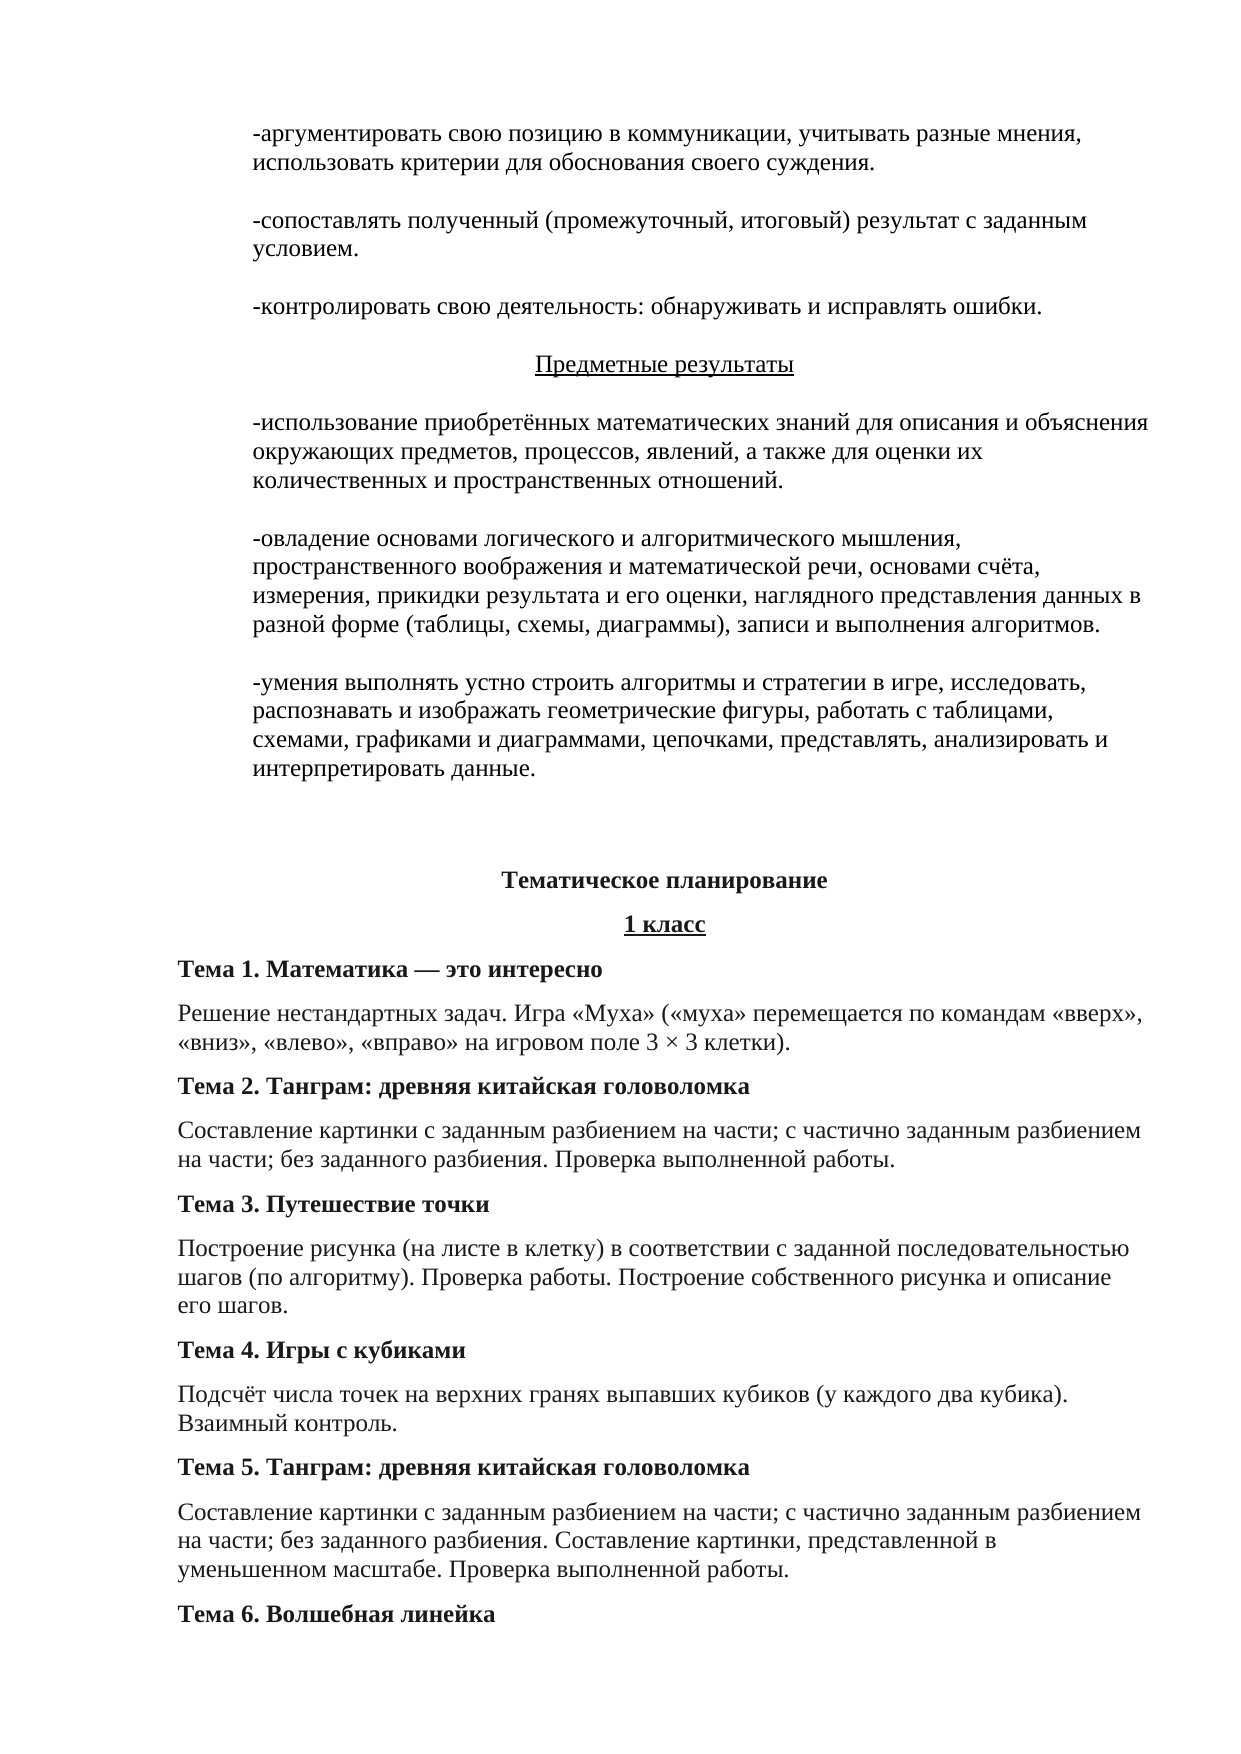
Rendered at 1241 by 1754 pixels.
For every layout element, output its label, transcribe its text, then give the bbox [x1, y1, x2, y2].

text Тема 6. Волшебная линейка [177, 1599, 1152, 1627]
text 1 класс [177, 909, 1152, 938]
text -умения выполнять устно строить алгоритмы и стратегии в игре, исследовать, распознавать и изображать геометрические фигуры, работать с таблицами, схемами, графиками и диаграммами, цепочками, представлять, анализировать и интерпретировать данные. [252, 667, 1152, 782]
text Тема 3. Путешествие точки [177, 1189, 1152, 1217]
text Составление картинки с заданным разбиением на части; с частично заданным разбиением на части; без заданного разбиения. Проверка выполненной работы. [177, 1116, 1152, 1173]
text Подсчёт числа точек на верхних гранях выпавших кубиков (у каждого два кубика). Взаимный контроль. [177, 1379, 1152, 1437]
text Тема 4. Игры с кубиками [177, 1335, 1152, 1364]
text Решение нестандартных задач. Игра «Муха» («муха» перемещается по командам «вверх», «вниз», «влево», «вправо» на игровом поле 3 × 3 клетки). [177, 998, 1152, 1056]
text Предметные результаты [177, 349, 1152, 378]
text Тема 5. Танграм: древняя китайская головоломка [177, 1452, 1152, 1481]
text Тема 1. Математика — это интересно [177, 954, 1152, 982]
text -контролировать свою деятельность: обнаруживать и исправлять ошибки. [252, 291, 1152, 320]
text Тематическое планирование [177, 811, 1152, 894]
text -овладение основами логического и алгоритмического мышления, пространственного воображения и математической речи, основами счёта, измерения, прикидки результата и его оценки, наглядного представления данных в разной форме (таблицы, схемы, диаграммы), записи и выполнения алгоритмов. [252, 523, 1152, 638]
text -использование приобретённых математических знаний для описания и объяснения окружающих предметов, процессов, явлений, а также для оценки их количественных и пространственных отношений. [252, 407, 1152, 493]
text Составление картинки с заданным разбиением на части; с частично заданным разбиением на части; без заданного разбиения. Составление картинки, представленной в уменьшенном масштабе. Проверка выполненной работы. [177, 1497, 1152, 1583]
text Построение рисунка (на листе в клетку) в соответствии с заданной последовательностью шагов (по алгоритму). Проверка работы. Построение собственного рисунка и описание его шагов. [177, 1233, 1152, 1319]
text -аргументировать свою позицию в коммуникации, учитывать разные мнения, использовать критерии для обоснования своего суждения. [252, 118, 1152, 176]
text -сопоставлять полученный (промежуточный, итоговый) результат с заданным условием. [252, 205, 1152, 262]
text Тема 2. Танграм: древняя китайская головоломка [177, 1071, 1152, 1100]
